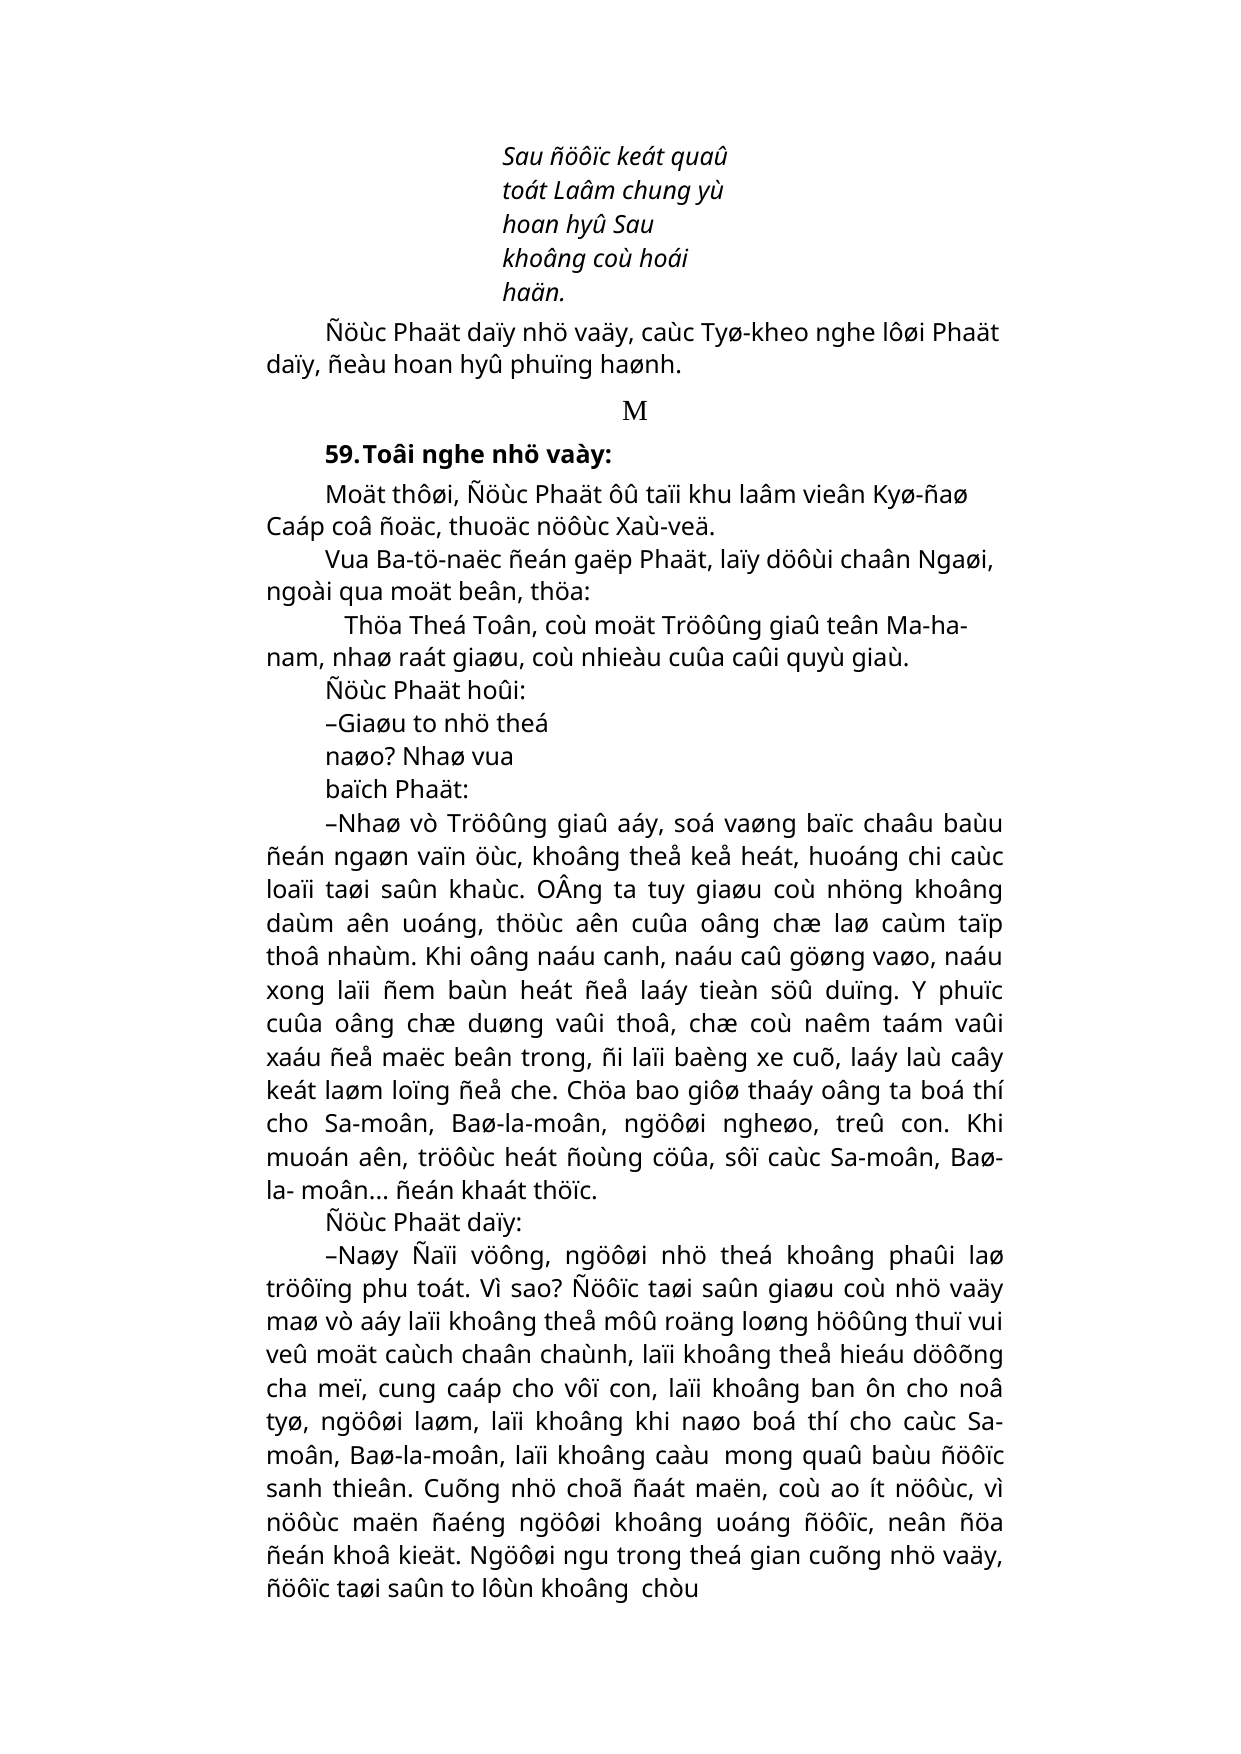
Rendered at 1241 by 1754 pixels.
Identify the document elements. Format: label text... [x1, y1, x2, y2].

text Thöa Theá Toân, coù moät Tröôûng giaû teân Ma-ha-nam, nhaø raát giaøu, coù nhieàu cuûa caûi quyù giaù. [266, 608, 1004, 674]
text Ñöùc Phaät daïy: [325, 1207, 1065, 1237]
text Moät thôøi, Ñöùc Phaät ôû taïi khu laâm vieân Kyø-ñaø Caáp coâ ñoäc, thuoäc nöôùc Xaù-veä. [266, 477, 1004, 542]
text Sau ñöôïc keát quaû toát Laâm chung yù hoan hyû Sau khoâng coù hoái haän. [502, 139, 732, 309]
subtitle M [204, 393, 1065, 426]
text Ñöùc Phaät hoûi: [325, 674, 1065, 706]
text Ñöùc Phaät daïy nhö vaäy, caùc Tyø-kheo nghe lôøi Phaät daïy, ñeàu hoan hyû phuïng haønh. [266, 316, 1004, 381]
text Vua Ba-tö-naëc ñeán gaëp Phaät, laïy döôùi chaân Ngaøi, ngoài qua moät beân, thöa: [266, 543, 1004, 608]
subtitle Toâi nghe nhö vaày: [324, 436, 1065, 470]
text –Giaøu to nhö theá naøo? Nhaø vua baïch Phaät: [325, 706, 559, 806]
text –Naøy Ñaïi vöông, ngöôøi nhö theá khoâng phaûi laø tröôïng phu toát. Vì sao? Ñöôïc taøi saûn giaøu coù nhö vaäy maø vò aáy laïi khoâng theå môû roäng loøng höôûng thuï vui veû moät caùch chaân chaùnh, laïi khoâng theå hieáu döôõng cha meï, cung caáp cho vôï con, laïi khoâng ban ôn cho noâ tyø, ngöôøi laøm, laïi khoâng khi naøo boá thí cho caùc Sa-moân, Baø-la-moân, laïi khoâng caàu mong quaû baùu ñöôïc sanh thieân. Cuõng nhö choã ñaát maën, coù ao ít nöôùc, vì nöôùc maën ñaéng ngöôøi khoâng uoáng ñöôïc, neân ñöa ñeán khoâ kieät. Ngöôøi ngu trong theá gian cuõng nhö vaäy, ñöôïc taøi saûn to lôùn khoâng chòu [266, 1237, 1004, 1605]
text –Nhaø vò Tröôûng giaû aáy, soá vaøng baïc chaâu baùu ñeán ngaøn vaïn öùc, khoâng theå keå heát, huoáng chi caùc loaïi taøi saûn khaùc. OÂng ta tuy giaøu coù nhöng khoâng daùm aên uoáng, thöùc aên cuûa oâng chæ laø caùm taïp thoâ nhaùm. Khi oâng naáu canh, naáu caû göøng vaøo, naáu xong laïi ñem baùn heát ñeå laáy tieàn söû duïng. Y phuïc cuûa oâng chæ duøng vaûi thoâ, chæ coù naêm taám vaûi xaáu ñeå maëc beân trong, ñi laïi baèng xe cuõ, laáy laù caây keát laøm loïng ñeå che. Chöa bao giôø thaáy oâng ta boá thí cho Sa-moân, Baø-la-moân, ngöôøi ngheøo, treû con. Khi muoán aên, tröôùc heát ñoùng cöûa, sôï caùc Sa-moân, Baø-la- moân... ñeán khaát thöïc. [266, 806, 1004, 1207]
